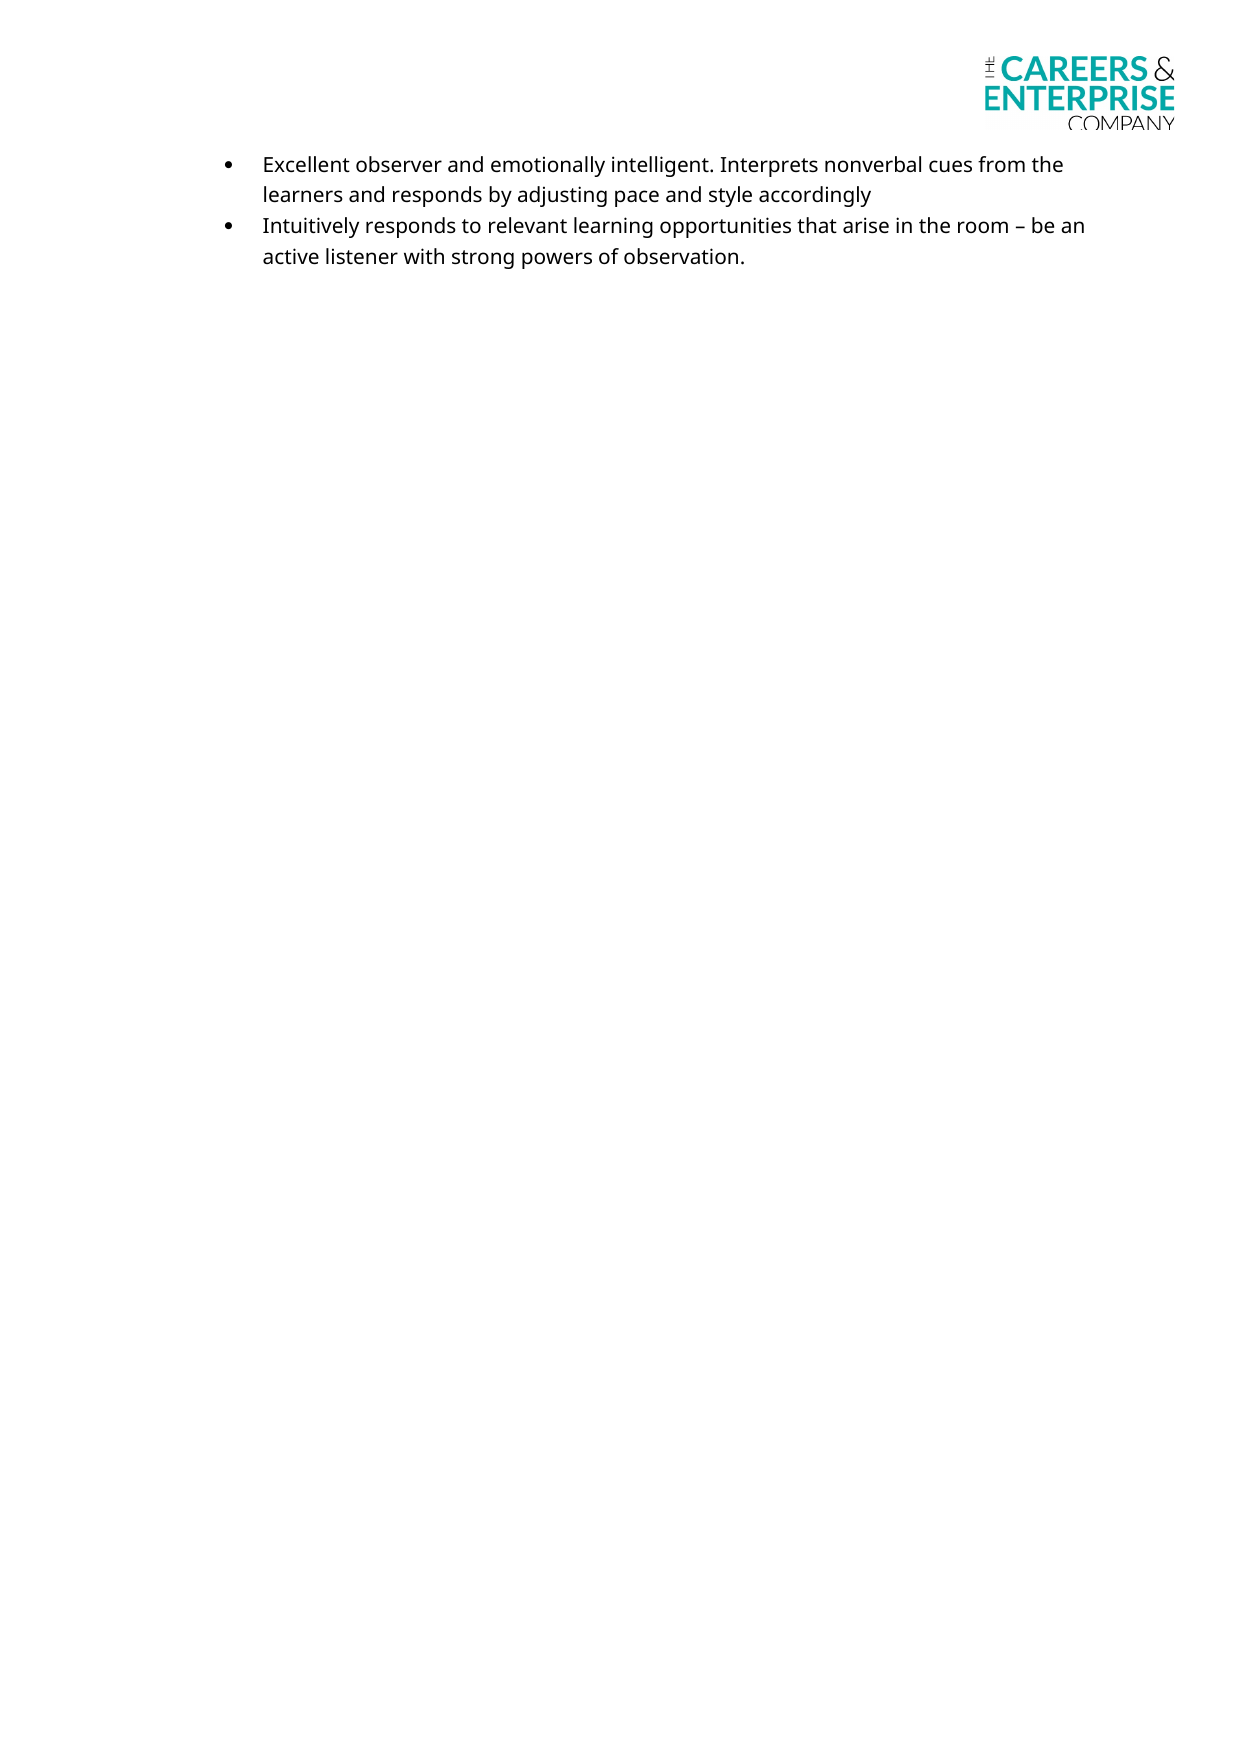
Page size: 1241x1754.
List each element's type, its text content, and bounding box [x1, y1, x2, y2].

picture [984, 56, 1175, 129]
list Intuitively responds to relevant learning opportunities that arise in the room – be an active listener with strong powers of observation. [225, 211, 1090, 270]
list Excellent observer and emotionally intelligent. Interprets nonverbal cues from the learners and responds by adjusting pace and style accordingly [225, 150, 1090, 209]
